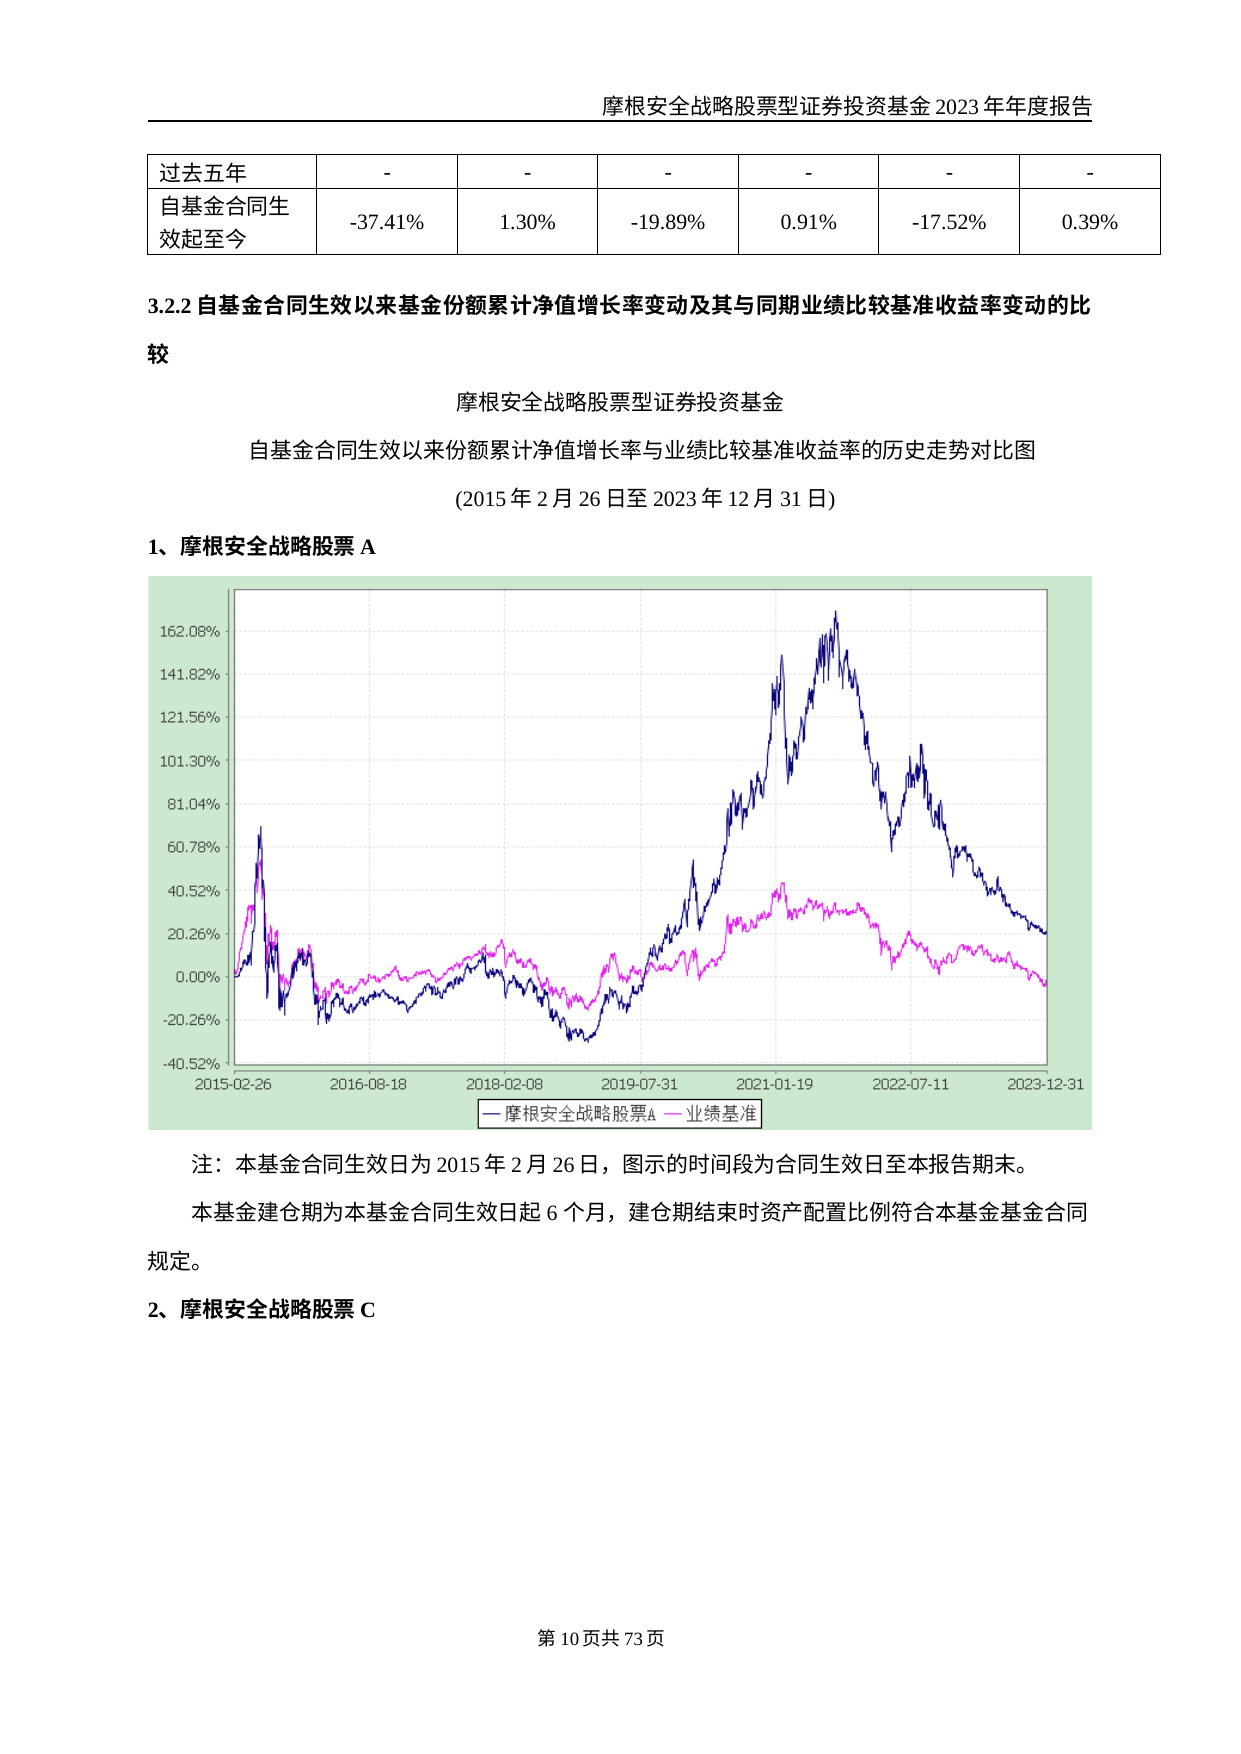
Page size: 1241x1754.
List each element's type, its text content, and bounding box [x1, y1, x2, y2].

table_cell 1.30% [458, 189, 597, 254]
picture [148, 576, 1092, 1130]
table_cell -19.89% [598, 189, 738, 254]
table_cell 自基金合同生效起至今 [148, 189, 316, 254]
text 自基金合同生效以来份额累计净值增长率与业绩比较基准收益率的历史走势对比图 [148, 433, 1092, 465]
table_cell -17.52% [879, 189, 1019, 254]
table_cell - [458, 155, 597, 188]
table_cell 过去五年 [148, 155, 316, 188]
text 3.2.2自基金合同生效以来基金份额累计净值增长率变动及其与同期业绩比较基准收益率变动的比较 [148, 287, 1092, 369]
text 摩根安全战略股票型证券投资基金 [148, 384, 1092, 417]
table_cell - [317, 155, 457, 188]
table_cell - [598, 155, 738, 188]
table_cell 0.91% [739, 189, 878, 254]
text 本基金建仓期为本基金合同生效日起 6 个月，建仓期结束时资产配置比例符合本基金基金合同规定。 [148, 1194, 1092, 1276]
table_cell - [739, 155, 878, 188]
text (2015年2月26日至2023年12月31日) [148, 481, 1092, 513]
text 2、摩根安全战略股票C [148, 1292, 1092, 1323]
table_cell -37.41% [317, 189, 457, 254]
table_cell - [879, 155, 1019, 188]
table_cell 0.39% [1020, 189, 1160, 254]
text 1、摩根安全战略股票A [148, 529, 1092, 560]
text 注：本基金合同生效日为2015年2月26日，图示的时间段为合同生效日至本报告期末。 [148, 1146, 1092, 1179]
table_cell - [1020, 155, 1160, 188]
